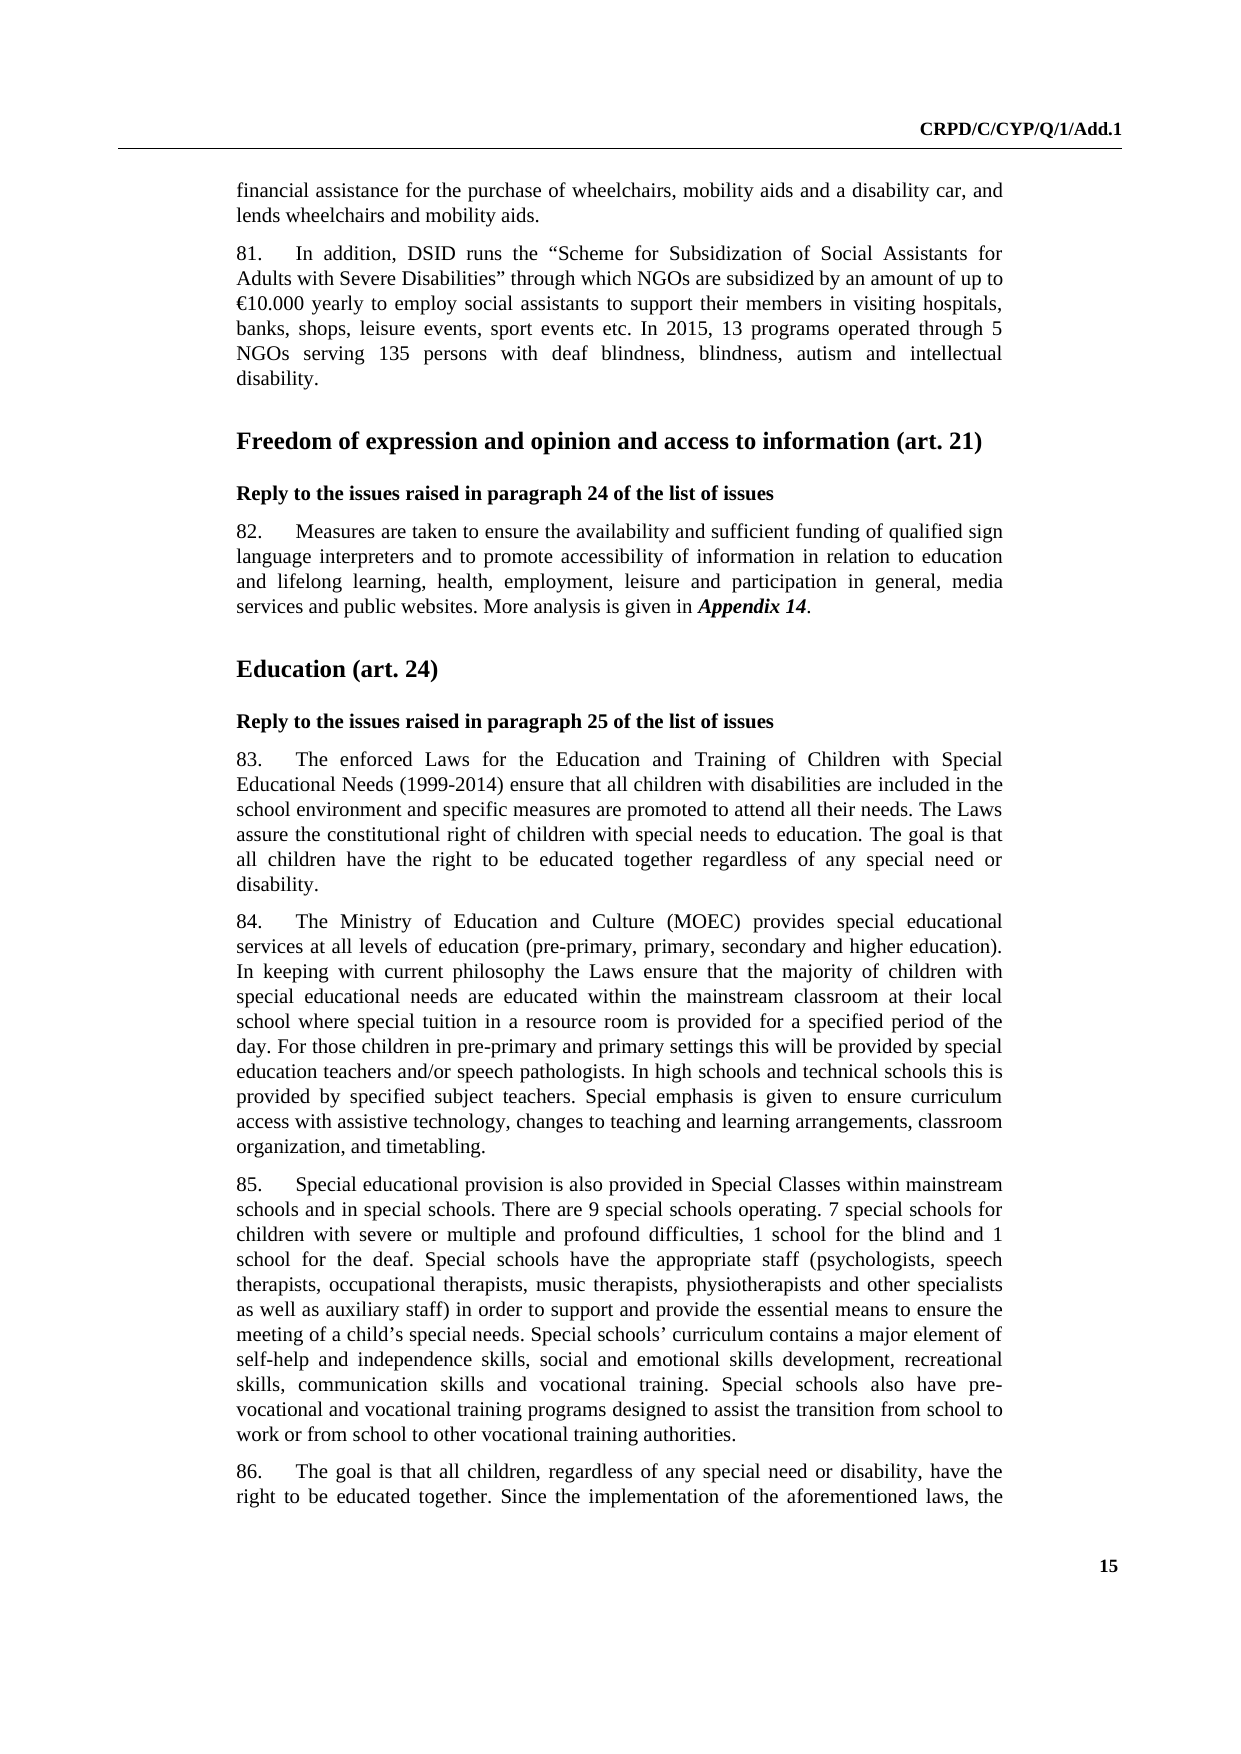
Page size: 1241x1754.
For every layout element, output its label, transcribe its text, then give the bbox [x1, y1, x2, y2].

text 82. Measures are taken to ensure the availability and sufficient funding of qualified sign language interpreters and to promote accessibility of information in relation to education and lifelong learning, health, employment, leisure and participation in general, media services and public websites. More analysis is given in Appendix 14. [236, 518, 1004, 618]
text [236, 1458, 1004, 1508]
text 83. The enforced Laws for the Education and Training of Children with Special Educational Needs (1999-2014) ensure that all children with disabilities are included in the school environment and specific measures are promoted to attend all their needs. The Laws assure the constitutional right of children with special needs to education. The goal is that all children have the right to be educated together regardless of any special need or disability. [236, 746, 1004, 896]
text Education (art. 24) [118, 655, 1004, 683]
text Reply to the issues raised in paragraph 25 of the list of issues [118, 708, 1004, 733]
text Reply to the issues raised in paragraph 24 of the list of issues [118, 480, 1004, 505]
text 84. The Ministry of Education and Culture (MOEC) provides special educational services at all levels of education (pre-primary, primary, secondary and higher education). In keeping with current philosophy the Laws ensure that the majority of children with special educational needs are educated within the mainstream classroom at their local school where special tuition in a resource room is provided for a specified period of the day. For those children in pre-primary and primary settings this will be provided by special education teachers and/or speech pathologists. In high schools and technical schools this is provided by specified subject teachers. Special emphasis is given to ensure curriculum access with assistive technology, changes to teaching and learning arrangements, classroom organization, and timetabling. [236, 908, 1004, 1158]
text 85. Special educational provision is also provided in Special Classes within mainstream schools and in special schools. There are 9 special schools operating. 7 special schools for children with severe or multiple and profound difficulties, 1 school for the blind and 1 school for the deaf. Special schools have the appropriate staff (psychologists, speech therapists, occupational therapists, music therapists, physiotherapists and other specialists as well as auxiliary staff) in order to support and provide the essential means to ensure the meeting of a child’s special needs. Special schools’ curriculum contains a major element of self-help and independence skills, social and emotional skills development, recreational skills, communication skills and vocational training. Special schools also have pre-vocational and vocational training programs designed to assist the transition from school to work or from school to other vocational training authorities. [236, 1171, 1004, 1446]
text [236, 177, 1004, 227]
text Freedom of expression and opinion and access to information (art. 21) [118, 427, 1004, 455]
text 81. In addition, DSID runs the “Scheme for Subsidization of Social Assistants for Adults with Severe Disabilities” through which NGOs are subsidized by an amount of up to €10.000 yearly to employ social assistants to support their members in visiting hospitals, banks, shops, leisure events, sport events etc. In 2015, 13 programs operated through 5 NGOs serving 135 persons with deaf blindness, blindness, autism and intellectual disability. [236, 240, 1004, 390]
